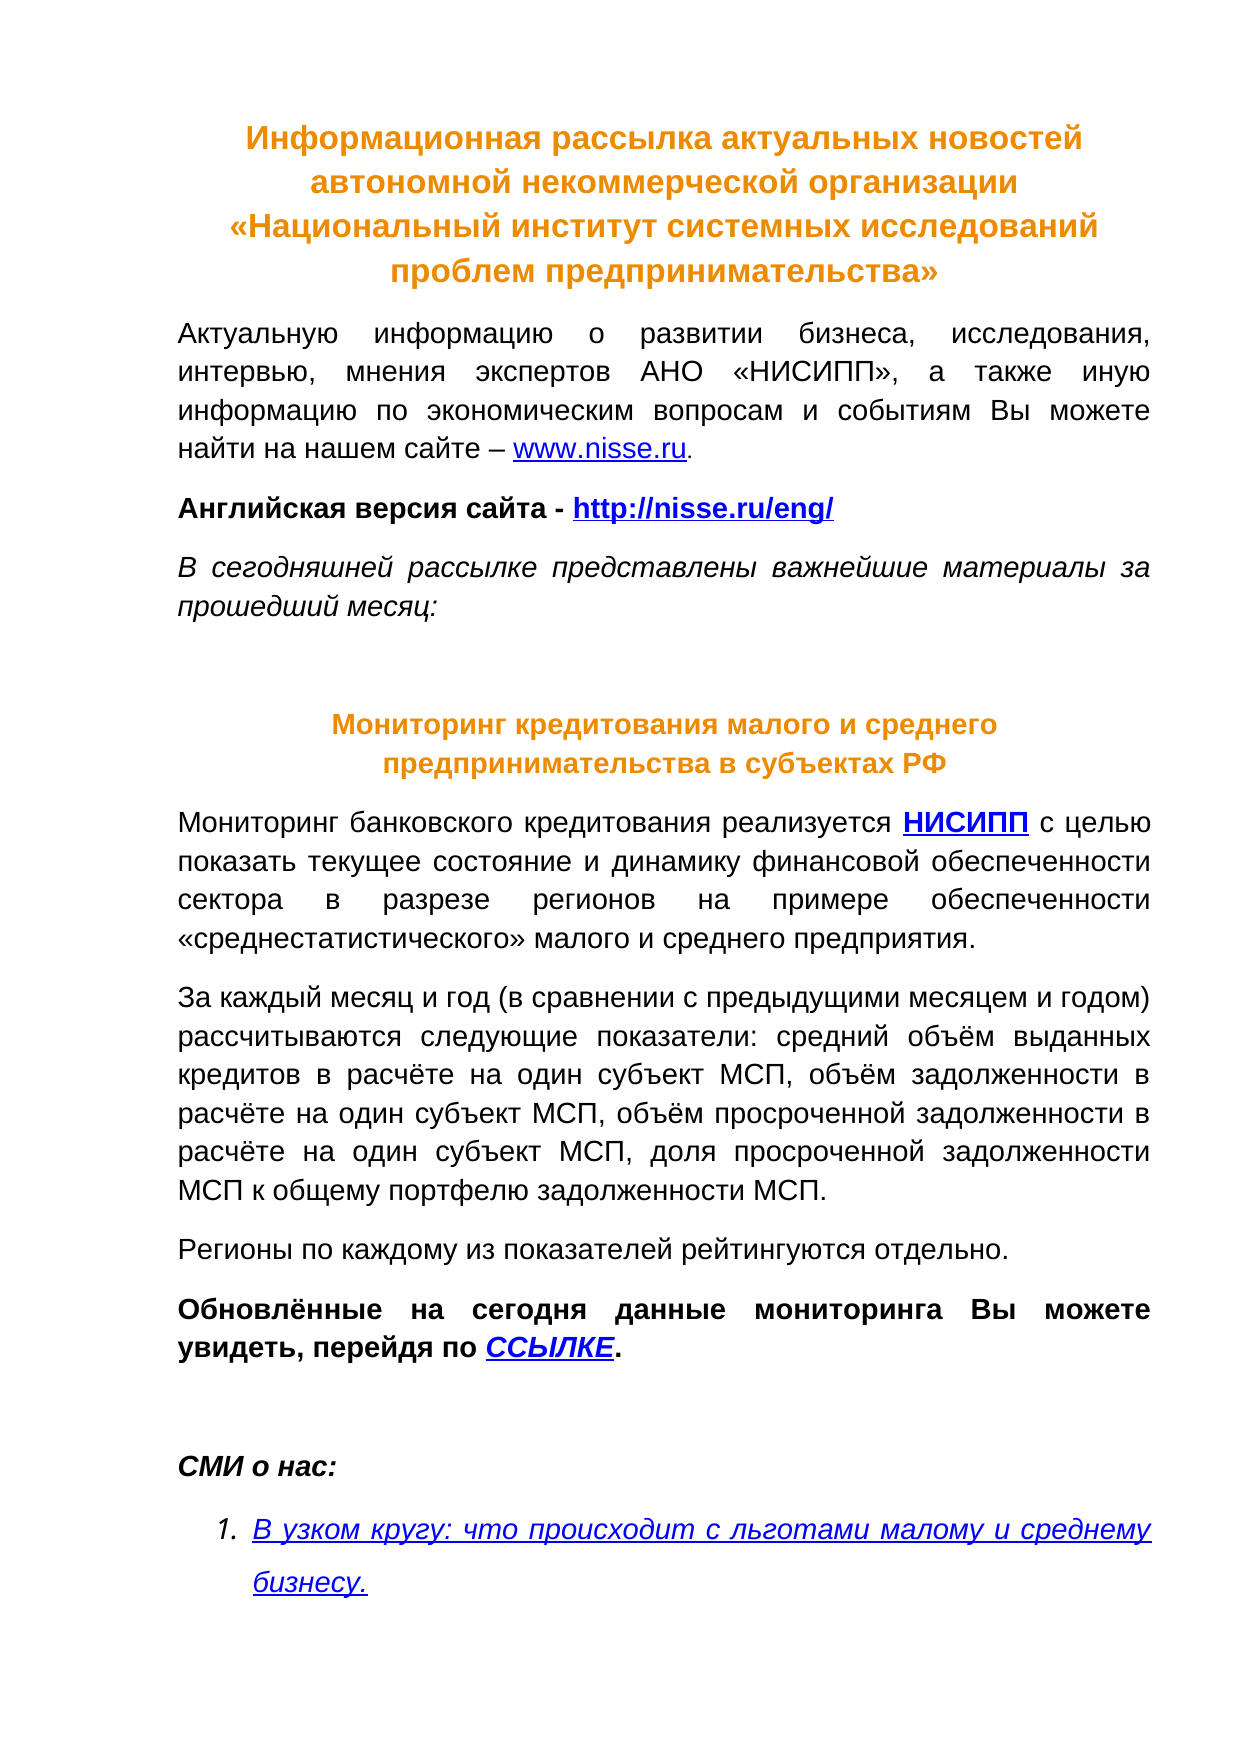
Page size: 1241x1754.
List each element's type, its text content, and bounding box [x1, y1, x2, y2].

text СМИ о нас: [177, 1449, 1152, 1482]
text Мониторинг банковского кредитования реализуется НИСИПП с целью показать текущее состояние и динамику финансовой обеспеченности сектора в разрезе регионов на примере обеспеченности «среднестатистического» малого и среднего предприятия. [177, 805, 1152, 954]
text Мониторинг кредитования малого и среднего предпринимательства в субъектах РФ [177, 707, 1152, 779]
text За каждый месяц и год (в сравнении с предыдущими месяцем и годом) рассчитываются следующие показатели: средний объём выданных кредитов в расчёте на один субъект МСП, объём задолженности в расчёте на один субъект МСП, объём просроченной задолженности в расчёте на один субъект МСП, доля просроченной задолженности МСП к общему портфелю задолженности МСП. [177, 980, 1152, 1206]
list В узком кругу: что происходит с льготами малому и среднему бизнесу. [215, 1508, 1152, 1598]
text Обновлённые на сегодня данные мониторинга Вы можете увидеть, перейдя по ССЫЛКЕ. [177, 1292, 1152, 1364]
text Регионы по каждому из показателей рейтингуются отдельно. [177, 1232, 1152, 1266]
text Английская версия сайта - http://nisse.ru/eng/ [177, 491, 1152, 524]
text В сегодняшней рассылке представлены важнейшие материалы за прошедший месяц: [177, 550, 1152, 622]
text Информационная рассылка актуальных новостей автономной некоммерческой организации «Национальный институт системных исследований проблем предпринимательства» [177, 118, 1152, 289]
text Актуальную информацию о развитии бизнеса, исследования, интервью, мнения экспертов АНО «НИСИПП», а также иную информацию по экономическим вопросам и событиям Вы можете найти на нашем сайте – www.nisse.ru. [177, 316, 1152, 465]
